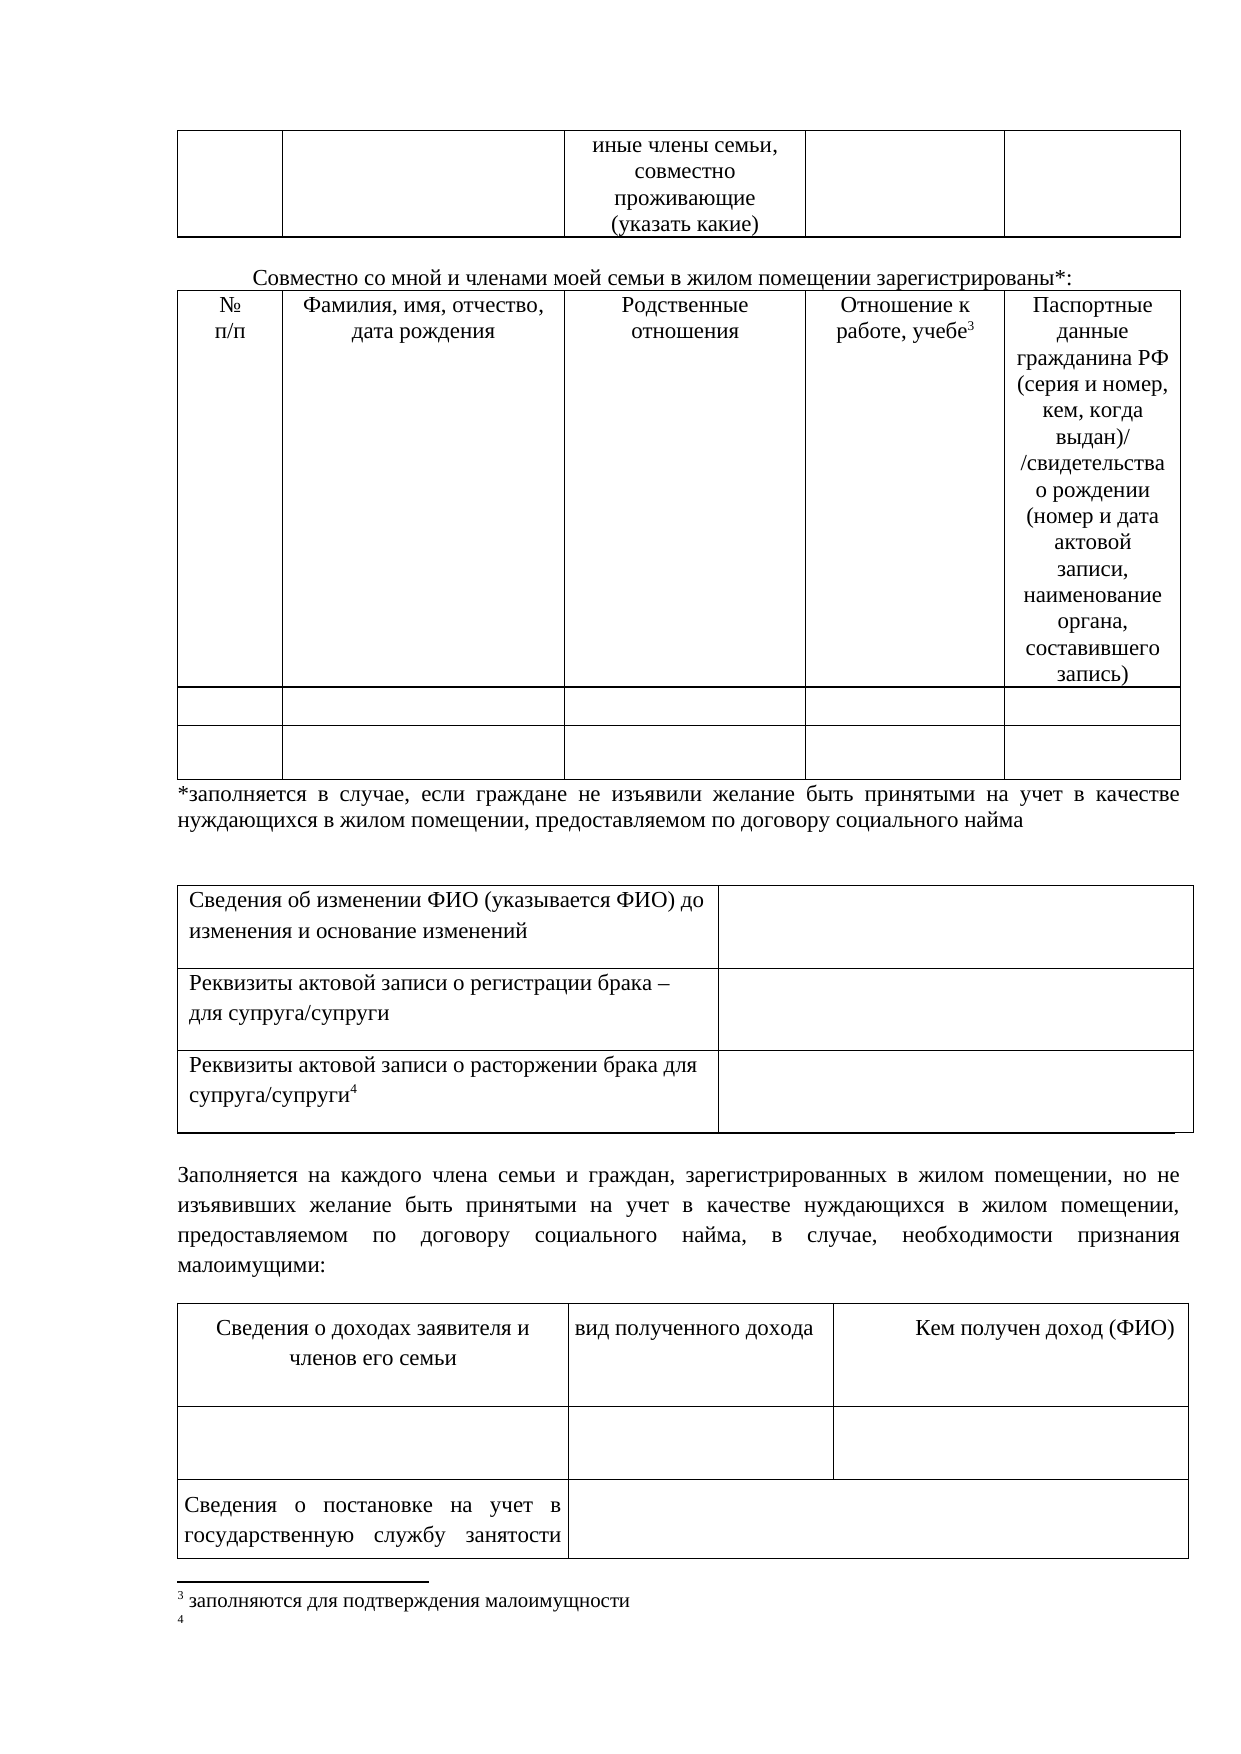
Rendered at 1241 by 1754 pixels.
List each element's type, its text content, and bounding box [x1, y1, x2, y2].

table_cell [719, 1051, 1193, 1132]
table_cell [565, 688, 805, 725]
table_cell [178, 688, 282, 725]
table_header № п/п [178, 291, 282, 686]
text Заполняется на каждого члена семьи и граждан, зарегистрированных в жилом помещении, но не изъявивших желание быть принятыми на учет в качестве нуждающихся в жилом помещении, предоставляемом по договору социального найма, в случае, необходимости признания малоимущими: [177, 1161, 1181, 1278]
table_header Сведения о доходах заявителя и членов его семьи [178, 1304, 568, 1406]
table_cell [1005, 131, 1180, 236]
table_cell [806, 131, 1004, 236]
table_cell [178, 131, 282, 236]
table_cell [178, 1407, 568, 1479]
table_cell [178, 1480, 568, 1558]
table_cell [283, 726, 564, 779]
table_cell [569, 1407, 833, 1479]
table_header Сведения об изменении ФИО (указывается ФИО) до изменения и основание изменений [178, 886, 718, 968]
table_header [1005, 291, 1180, 686]
table_cell [719, 969, 1193, 1050]
table_header [719, 886, 1193, 968]
text Совместно со мной и членами моей семьи в жилом помещении зарегистрированы*: [177, 264, 1181, 290]
table_cell [283, 131, 564, 236]
table_header Фамилия, имя, отчество, дата рождения [283, 291, 564, 686]
table_cell [1005, 688, 1180, 725]
table_cell [178, 726, 282, 779]
table_cell Реквизиты актовой записи о расторжении брака для супруга/супруги [178, 1051, 718, 1132]
text *заполняется в случае, если граждане не изъявили желание быть принятыми на учет в качестве нуждающихся в жилом помещении, предоставляемом по договору социального найма [177, 780, 1181, 833]
table_header вид полученного дохода [569, 1304, 833, 1406]
table_cell [1005, 726, 1180, 779]
table_cell [283, 688, 564, 725]
table_cell [806, 726, 1004, 779]
table_header Родственные отношения [565, 291, 805, 686]
table_cell [806, 688, 1004, 725]
table_cell [569, 1480, 1188, 1558]
table_cell Реквизиты актовой записи о регистрации брака – для супруга/супруги [178, 969, 718, 1050]
table_cell [565, 726, 805, 779]
table_cell иные члены семьи, совместно проживающие (указать какие) [565, 131, 805, 236]
table_header Отношение к работе, учебе [806, 291, 1004, 686]
table_header Кем получен доход (ФИО) [834, 1304, 1188, 1406]
table_cell [834, 1407, 1188, 1479]
